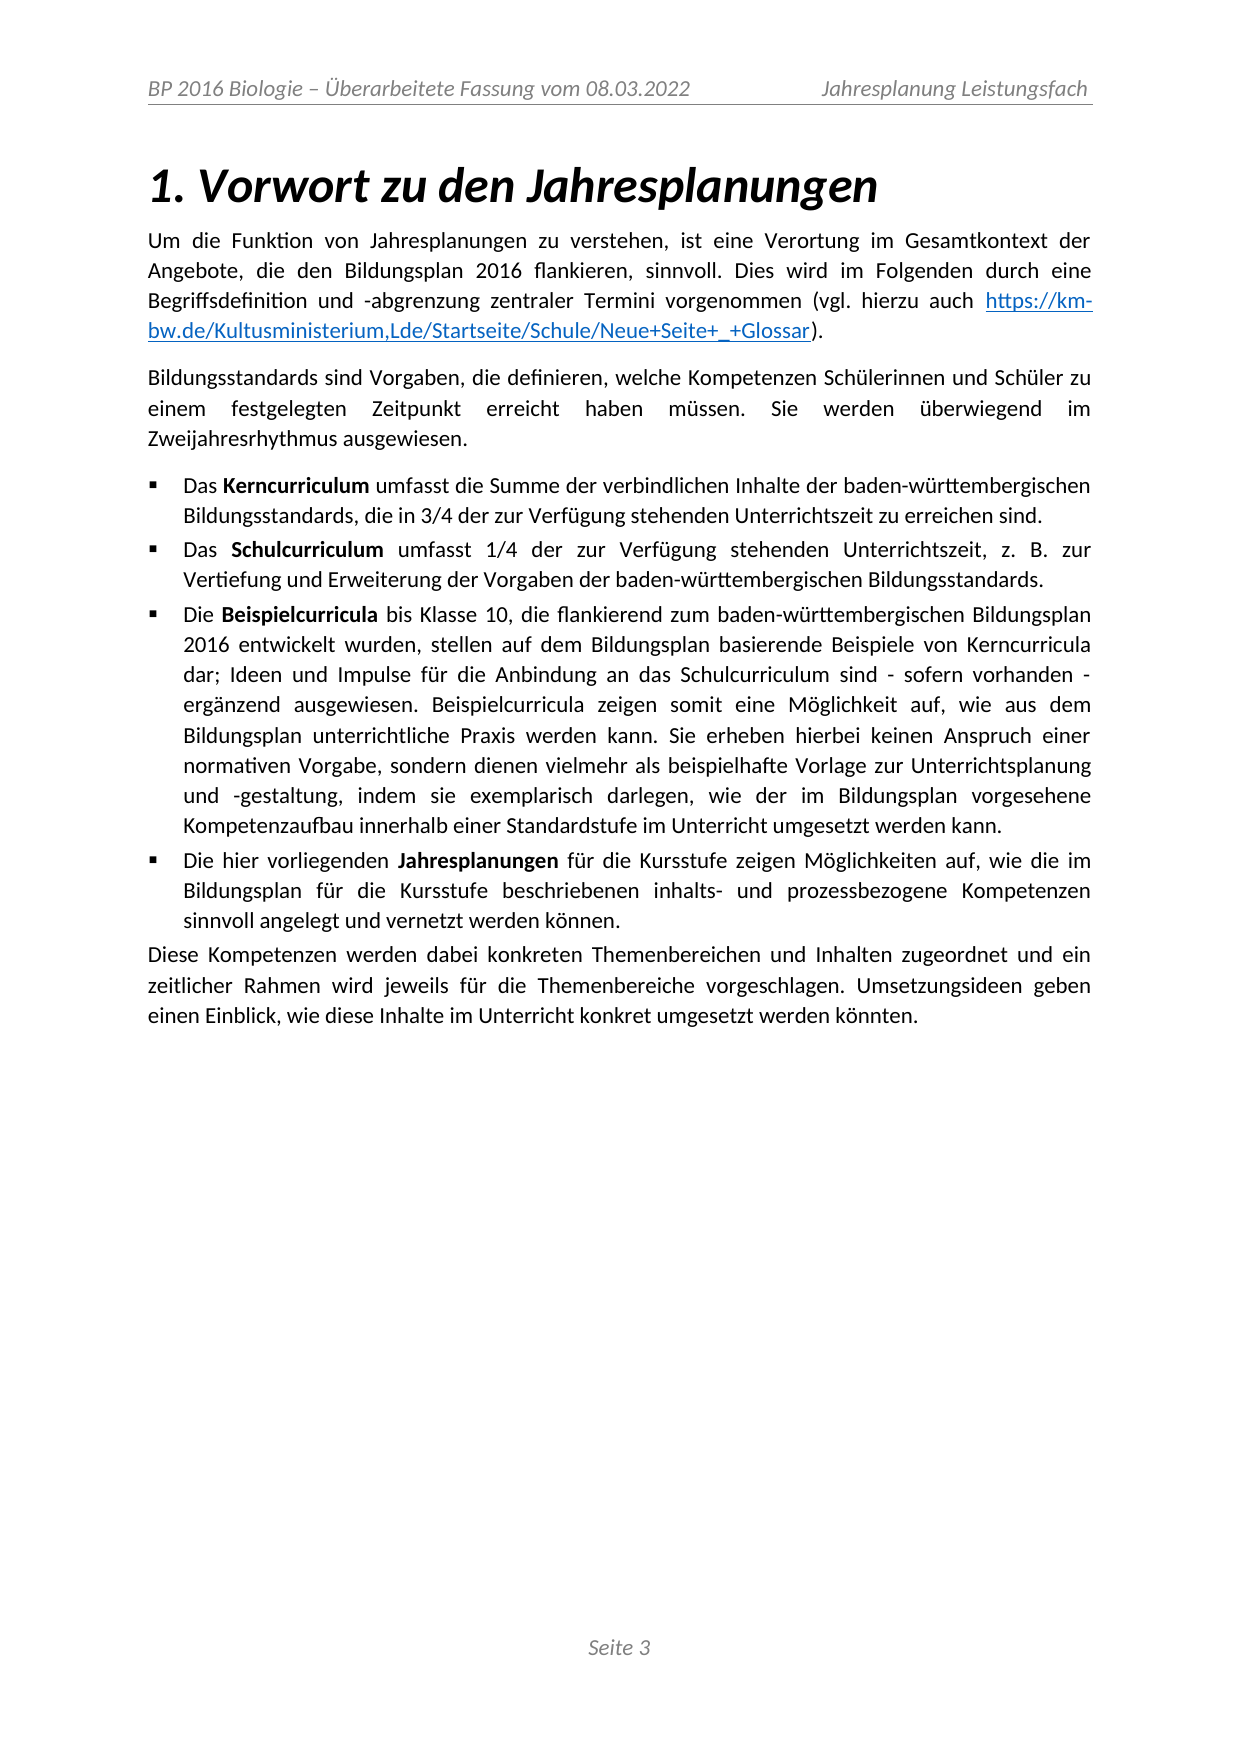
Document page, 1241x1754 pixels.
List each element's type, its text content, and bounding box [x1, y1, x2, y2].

text Um die Funktion von Jahresplanungen zu verstehen, ist eine Verortung im Gesamtkontext der Angebote, die den Bildungsplan 2016 flankieren, sinnvoll. Dies wird im Folgenden durch eine Begriffsdefinition und -abgrenzung zentraler Termini vorgenommen (vgl. hierzu auch https://km-bw.de/Kultusministerium,Lde/Startseite/Schule/Neue+Seite+_+Glossar). [148, 226, 1093, 344]
text Vorwort zu den Jahresplanungen [148, 154, 1093, 215]
text Die Beispielcurricula bis Klasse 10, die flankierend zum baden-württembergischen Bildungsplan 2016 entwickelt wurden, stellen auf dem Bildungsplan basierende Beispiele von Kerncurricula dar; Ideen und Impulse für die Anbindung an das Schulcurriculum sind - sofern vorhanden - ergänzend ausgewiesen. Beispielcurricula zeigen somit eine Möglichkeit auf, wie aus dem Bildungsplan unterrichtliche Praxis werden kann. Sie erheben hierbei keinen Anspruch einer normativen Vorgabe, sondern dienen vielmehr als beispielhafte Vorlage zur Unterrichtsplanung und -gestaltung, indem sie exemplarisch darlegen, wie der im Bildungsplan vorgesehene Kompetenzaufbau innerhalb einer Standardstufe im Unterricht umgesetzt werden kann. [148, 600, 1093, 839]
text Das Schulcurriculum umfasst 1/4 der zur Verfügung stehenden Unterrichtszeit, z. B. zur Vertiefung und Erweiterung der Vorgaben der baden-württembergischen Bildungsstandards. [148, 535, 1093, 593]
text Das Kerncurriculum umfasst die Summe der verbindlichen Inhalte der baden-württembergischen Bildungsstandards, die in 3/4 der zur Verfügung stehenden Unterrichtszeit zu erreichen sind. [148, 471, 1093, 529]
text Diese Kompetenzen werden dabei konkreten Themenbereichen und Inhalten zugeordnet und ein zeitlicher Rahmen wird jeweils für die Themenbereiche vorgeschlagen. Umsetzungsideen geben einen Einblick, wie diese Inhalte im Unterricht konkret umgesetzt werden könnten. [148, 941, 1093, 1029]
text Bildungsstandards sind Vorgaben, die definieren, welche Kompetenzen Schülerinnen und Schüler zu einem festgelegten Zeitpunkt erreicht haben müssen. Sie werden überwiegend im Zweijahresrhythmus ausgewiesen. [148, 363, 1093, 452]
text Die hier vorliegenden Jahresplanungen für die Kursstufe zeigen Möglichkeiten auf, wie die im Bildungsplan für die Kursstufe beschriebenen inhalts- und prozessbezogene Kompetenzen sinnvoll angelegt und vernetzt werden können. [148, 846, 1093, 934]
